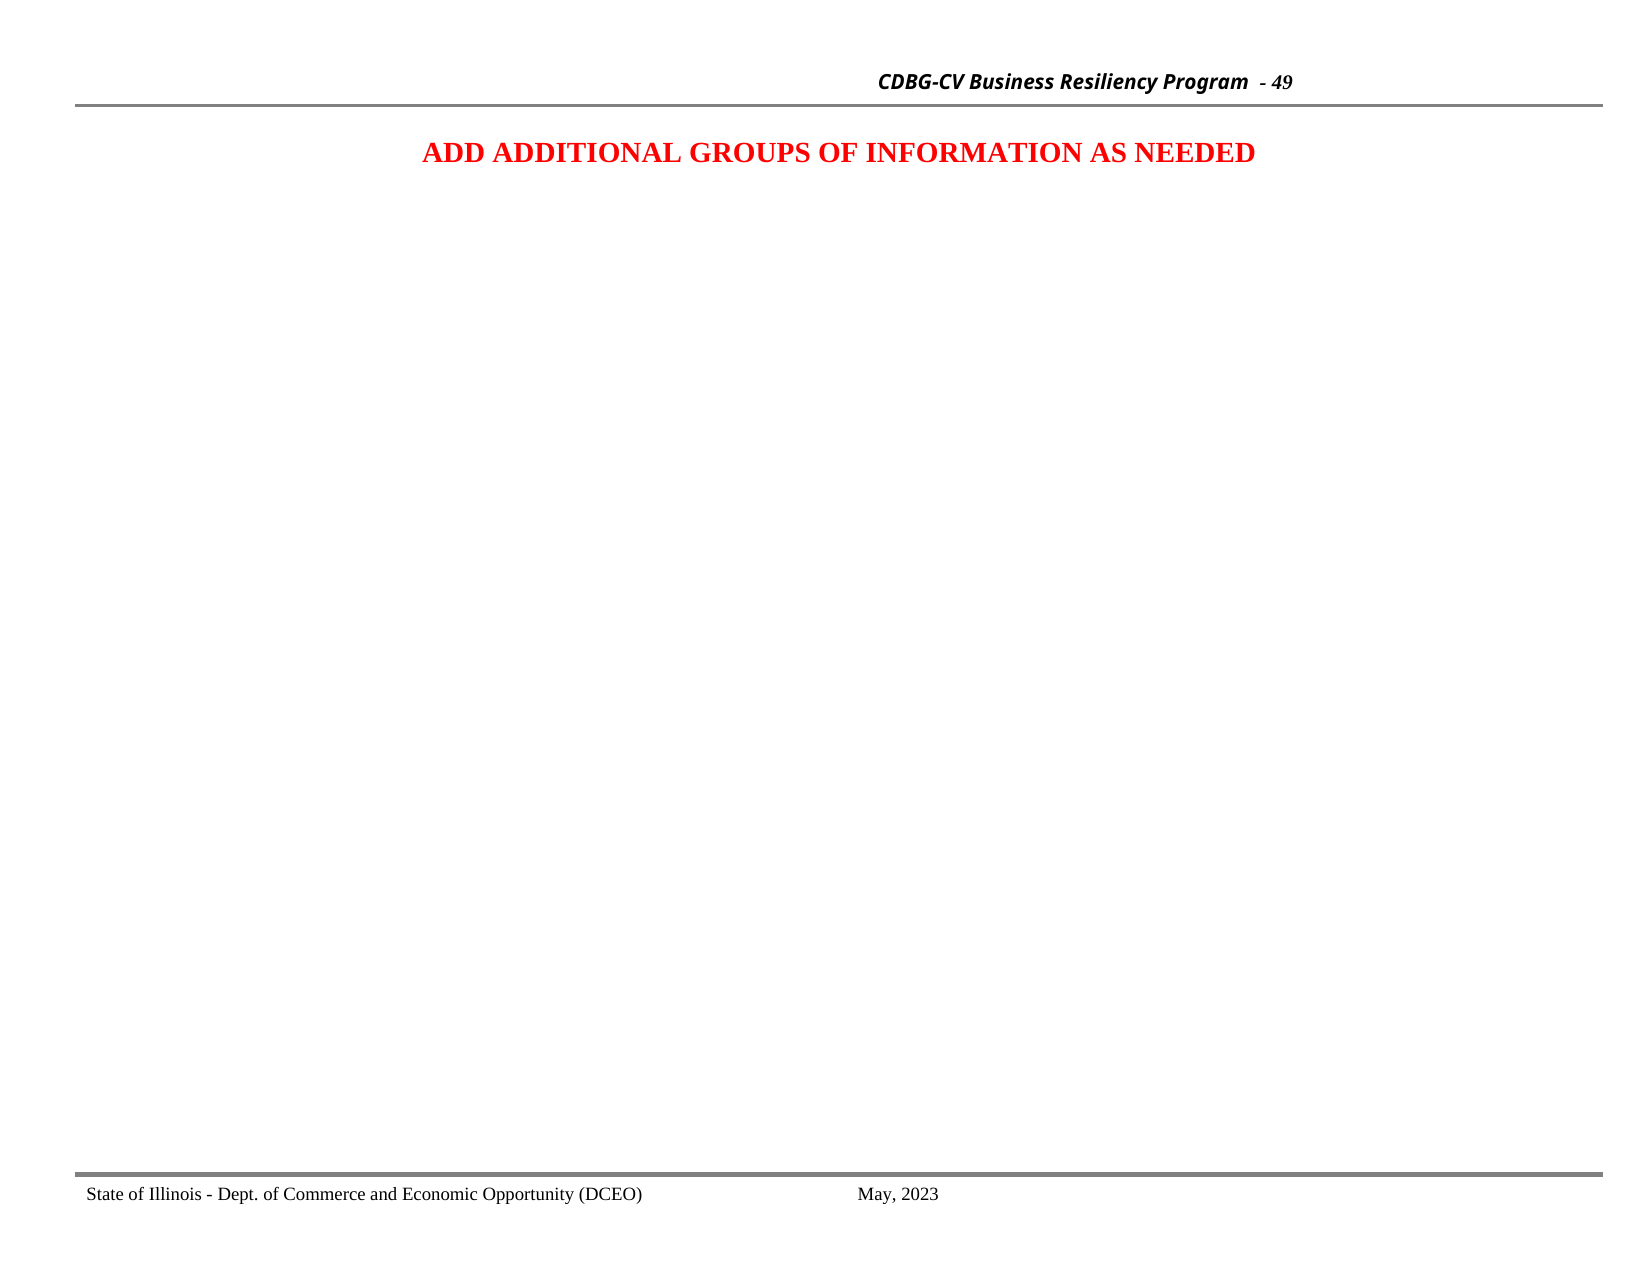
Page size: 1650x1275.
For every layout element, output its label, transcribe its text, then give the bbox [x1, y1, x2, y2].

text ADD ADDITIONAL GROUPS OF INFORMATION AS NEEDED [75, 135, 1603, 169]
